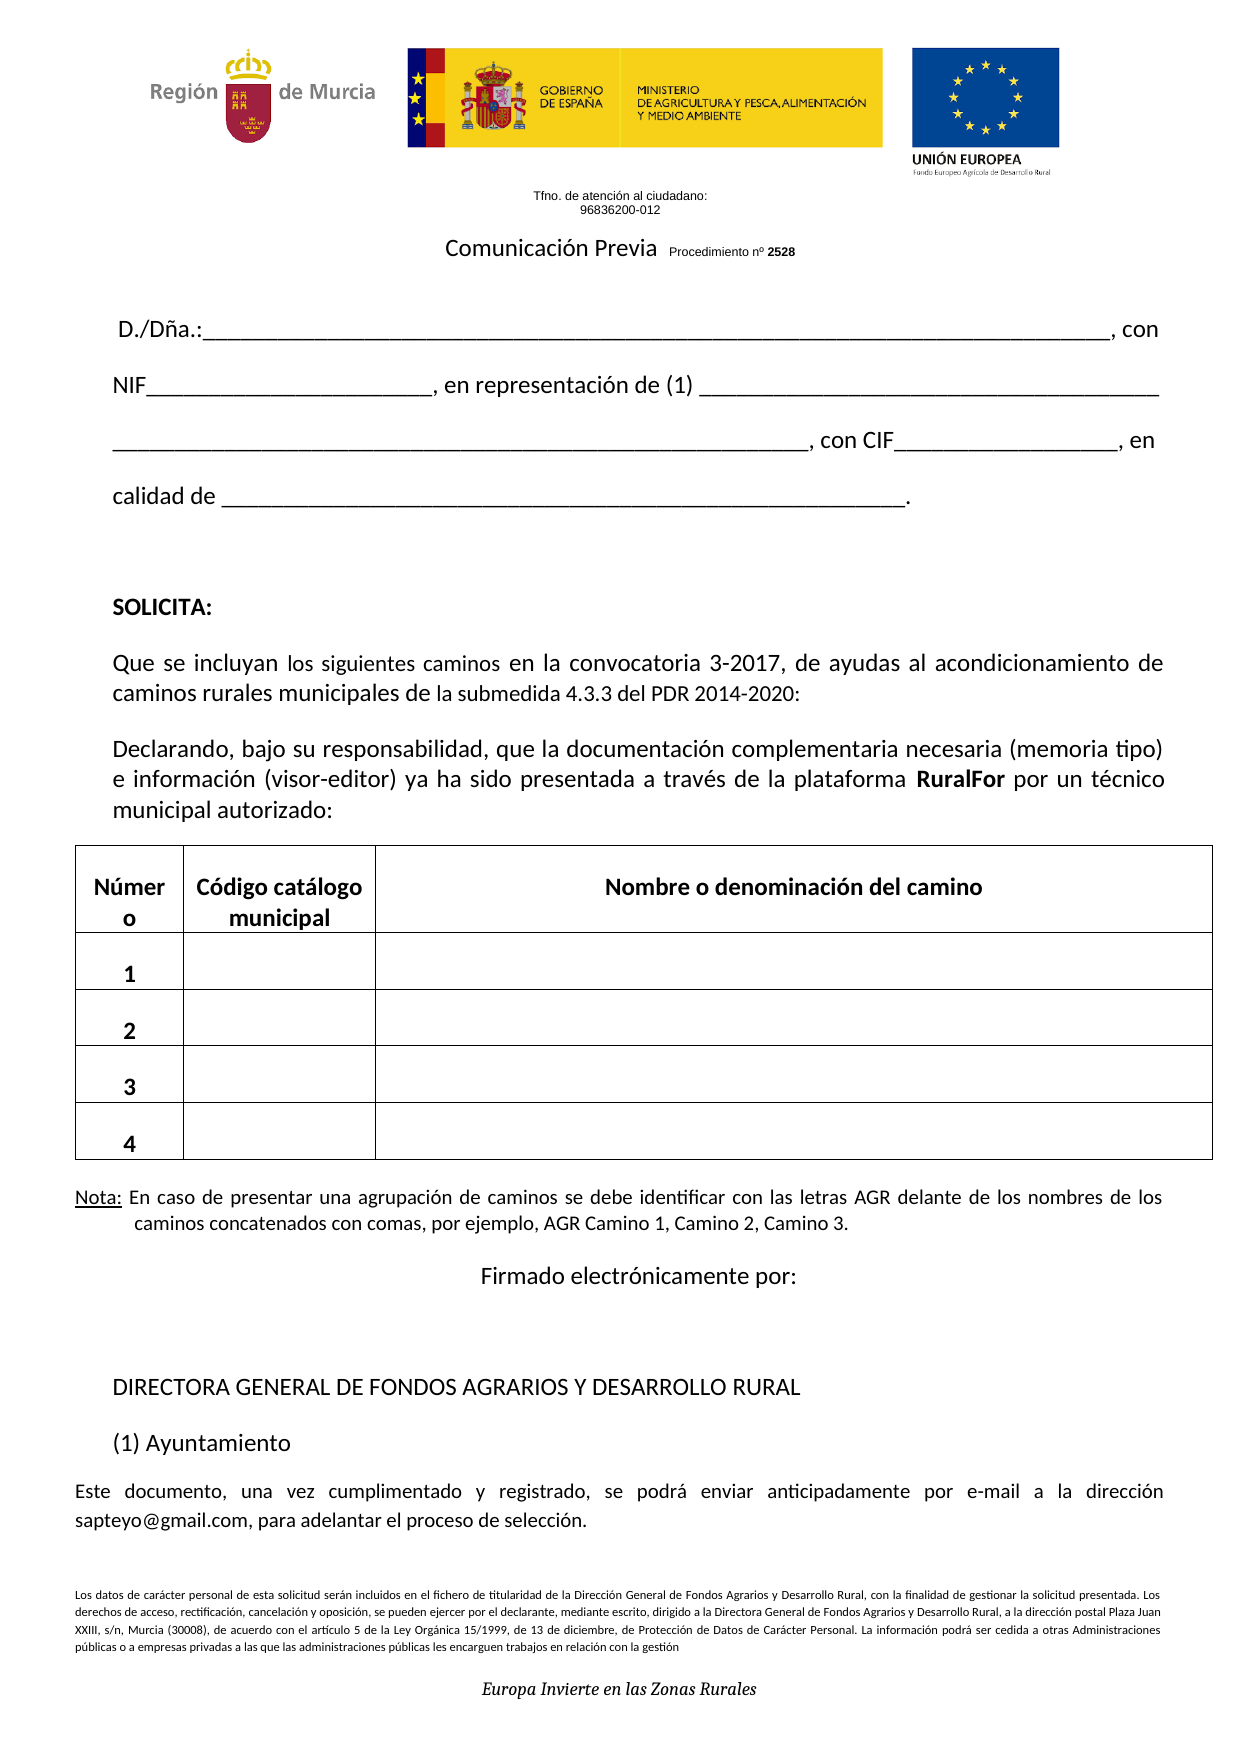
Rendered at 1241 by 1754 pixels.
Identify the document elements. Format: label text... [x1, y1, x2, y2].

table_cell 2 [76, 990, 183, 1045]
table_cell [376, 1103, 1212, 1158]
table_cell [376, 933, 1212, 989]
table_cell [376, 990, 1212, 1045]
text Nota: En caso de presentar una agrupación de caminos se debe identificar con las letras AGR delante de los nombres de los caminos concatenados con comas, por ejemplo, AGR Camino 1, Camino 2, Camino 3. [75, 1184, 1165, 1235]
text Comunicación Previa Procedimiento nº 2528 [75, 232, 1165, 262]
table_cell 1 [76, 933, 183, 989]
text Que se incluyan los siguientes caminos en la convocatoria 3-2017, de ayudas al acondicionamiento de caminos rurales municipales de la submedida 4.3.3 del PDR 2014-2020: [112, 647, 1165, 708]
text SOLICITA: [112, 591, 1165, 622]
table_cell [184, 1046, 375, 1102]
table_header Nombre o denominación del camino [376, 846, 1212, 932]
text D./Dña.:_________________________________________________________________________, con [75, 313, 1165, 344]
text calidad de _______________________________________________________. [75, 480, 1165, 511]
table_cell 4 [76, 1103, 183, 1158]
table_cell [184, 990, 375, 1045]
text ________________________________________________________, con CIF__________________, en [112, 424, 1165, 455]
text (1) Ayuntamiento [112, 1427, 1165, 1457]
text DIRECTORA GENERAL DE FONDOS AGRARIOS Y DESARROLLO RURAL [112, 1371, 1165, 1402]
picture [133, 35, 1107, 189]
text Firmado electrónicamente por: [112, 1260, 1165, 1291]
table_cell [184, 933, 375, 989]
table_cell 3 [76, 1046, 183, 1102]
text Este documento, una vez cumplimentado y registrado, se podrá enviar anticipadamente por e-mail a la dirección , para adelantar el proceso de selección. [75, 1478, 1165, 1533]
table_cell [184, 1103, 375, 1158]
table_header Número [76, 846, 183, 932]
table_cell [376, 1046, 1212, 1102]
text Declarando, bajo su responsabilidad, que la documentación complementaria necesaria (memoria tipo) e información (visor-editor) ya ha sido presentada a través de la plataforma RuralFor por un técnico municipal autorizado: [112, 733, 1165, 824]
text NIF_______________________, en representación de (1) _____________________________________ [112, 369, 1165, 399]
table_header Código catálogo municipal [184, 846, 375, 932]
